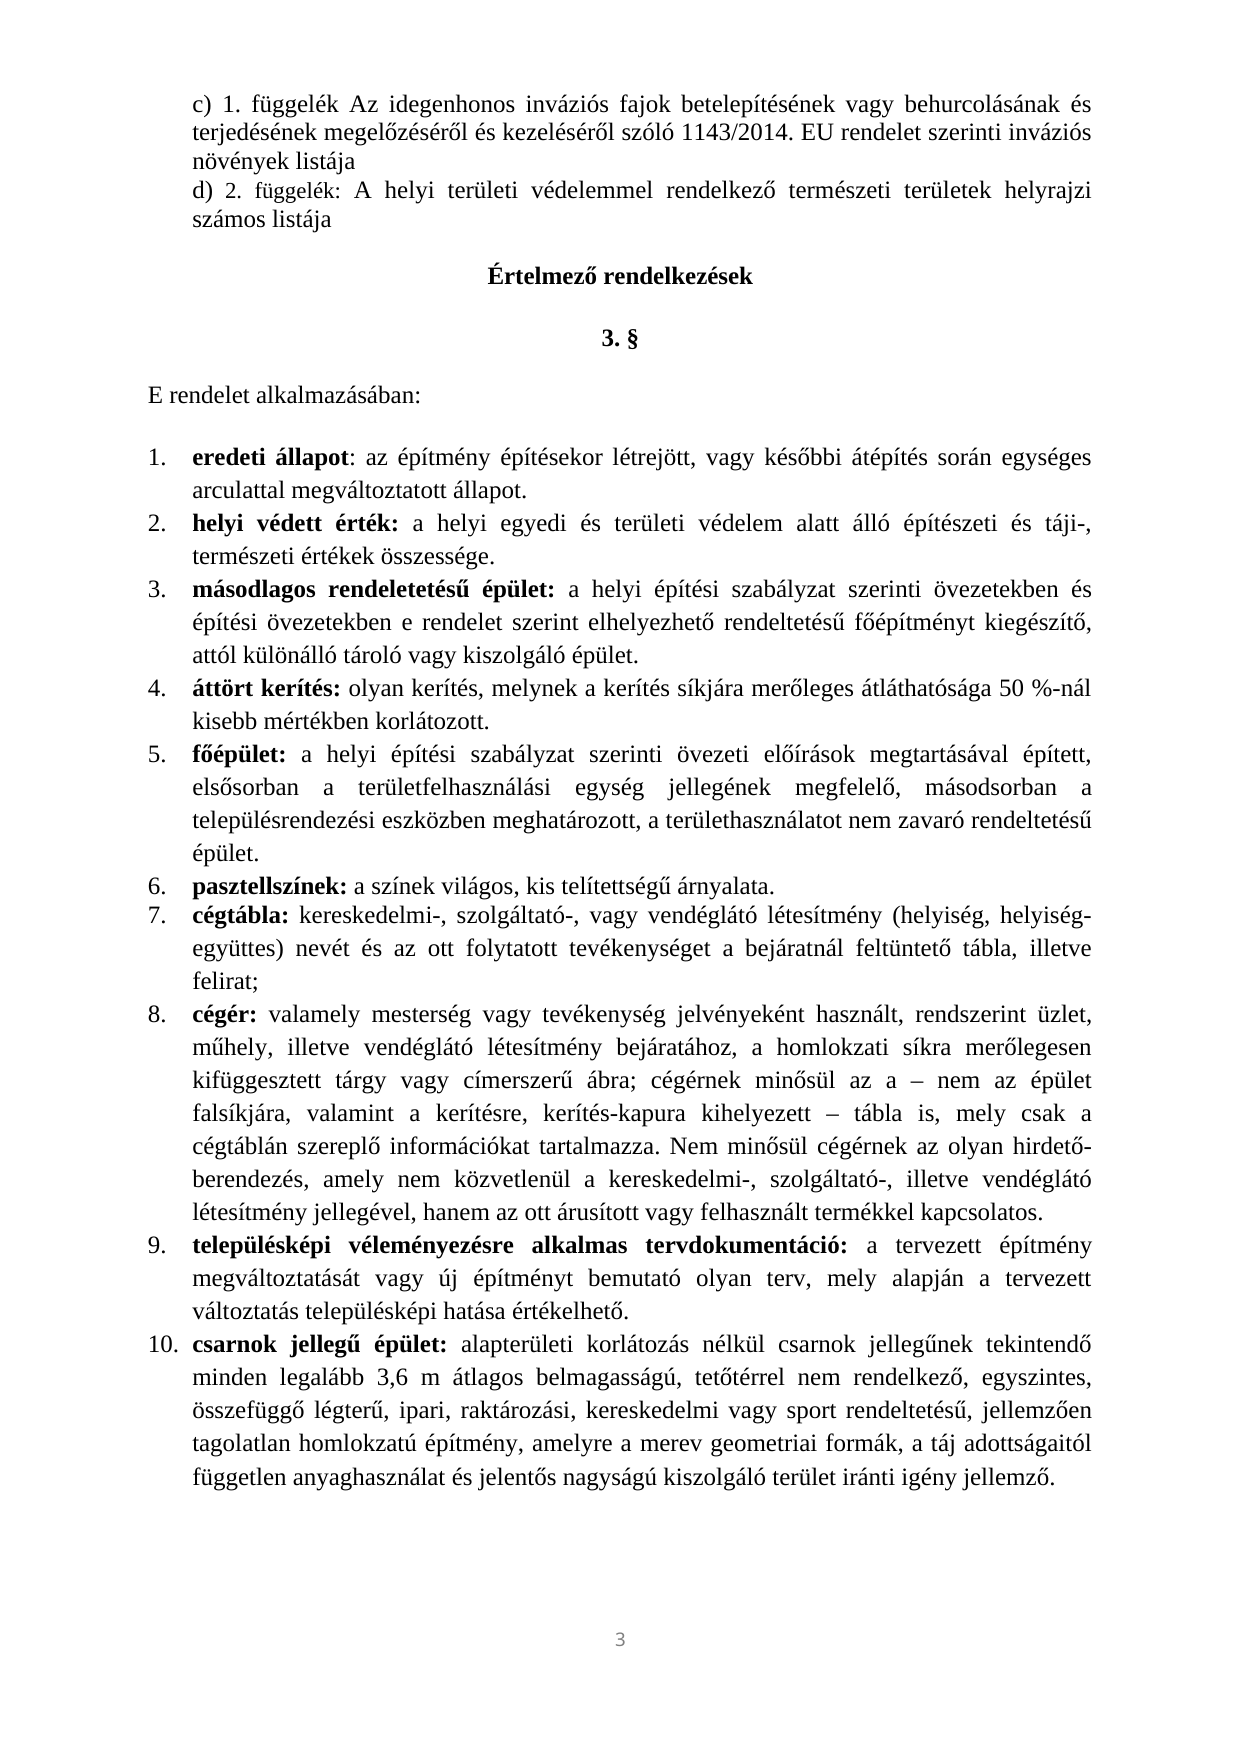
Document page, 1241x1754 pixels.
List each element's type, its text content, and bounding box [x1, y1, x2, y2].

text 6. pasztellszínek: a színek világos, kis telítettségű árnyalata. [148, 871, 1093, 900]
text c) 1. függelék Az idegenhonos inváziós fajok betelepítésének vagy behurcolásának és terjedésének megelőzéséről és kezeléséről szóló 1143/2014. EU rendelet szerinti inváziós növények listája [192, 89, 1093, 175]
text E rendelet alkalmazásában: [148, 380, 1093, 409]
text 9. településképi véleményezésre alkalmas tervdokumentáció: a tervezett építmény megváltoztatását vagy új építményt bemutató olyan terv, mely alapján a tervezett változtatás településképi hatása értékelhető. [148, 1230, 1093, 1325]
text 3. másodlagos rendeletetésű épület: a helyi építési szabályzat szerinti övezetekben és építési övezetekben e rendelet szerint elhelyezhető rendeltetésű főépítményt kiegészítő, attól különálló tároló vagy kiszolgáló épület. [148, 574, 1093, 669]
text 3. § [148, 323, 1093, 352]
text Értelmező rendelkezések [148, 261, 1093, 290]
text 2. helyi védett érték: a helyi egyedi és területi védelem alatt álló építészeti és táji-, természeti értékek összessége. [148, 508, 1093, 570]
text 5. főépület: a helyi építési szabályzat szerinti övezeti előírások megtartásával épített, elsősorban a területfelhasználási egység jellegének megfelelő, másodsorban a településrendezési eszközben meghatározott, a területhasználatot nem zavaró rendeltetésű épület. [148, 739, 1093, 867]
text 7. cégtábla: kereskedelmi-, szolgáltató-, vagy vendéglátó létesítmény (helyiség, helyiség-együttes) nevét és az ott folytatott tevékenységet a bejáratnál feltüntető tábla, illetve felirat; [148, 900, 1093, 995]
text 1. eredeti állapot: az építmény építésekor létrejött, vagy későbbi átépítés során egységes arculattal megváltoztatott állapot. [148, 442, 1093, 504]
text 10. csarnok jellegű épület: alapterületi korlátozás nélkül csarnok jellegűnek tekintendő minden legalább 3,6 m átlagos belmagasságú, tetőtérrel nem rendelkező, egyszintes, összefüggő légterű, ipari, raktározási, kereskedelmi vagy sport rendeltetésű, jellemzően tagolatlan homlokzatú építmény, amelyre a merev geometriai formák, a táj adottságaitól független anyaghasználat és jelentős nagyságú kiszolgáló terület iránti igény jellemző. [148, 1329, 1093, 1490]
text d) 2. függelék: A helyi területi védelemmel rendelkező természeti területek helyrajzi számos listája [192, 175, 1093, 232]
text 8. cégér: valamely mesterség vagy tevékenység jelvényeként használt, rendszerint üzlet, műhely, illetve vendéglátó létesítmény bejáratához, a homlokzati síkra merőlegesen kifüggesztett tárgy vagy címerszerű ábra; cégérnek minősül az a – nem az épület falsíkjára, valamint a kerítésre, kerítés-kapura kihelyezett – tábla is, mely csak a cégtáblán szereplő információkat tartalmazza. Nem minősül cégérnek az olyan hirdető-berendezés, amely nem közvetlenül a kereskedelmi-, szolgáltató-, illetve vendéglátó létesítmény jellegével, hanem az ott árusított vagy felhasznált termékkel kapcsolatos. [148, 999, 1093, 1226]
text 4. áttört kerítés: olyan kerítés, melynek a kerítés síkjára merőleges átláthatósága 50 %-nál kisebb mértékben korlátozott. [148, 673, 1093, 735]
